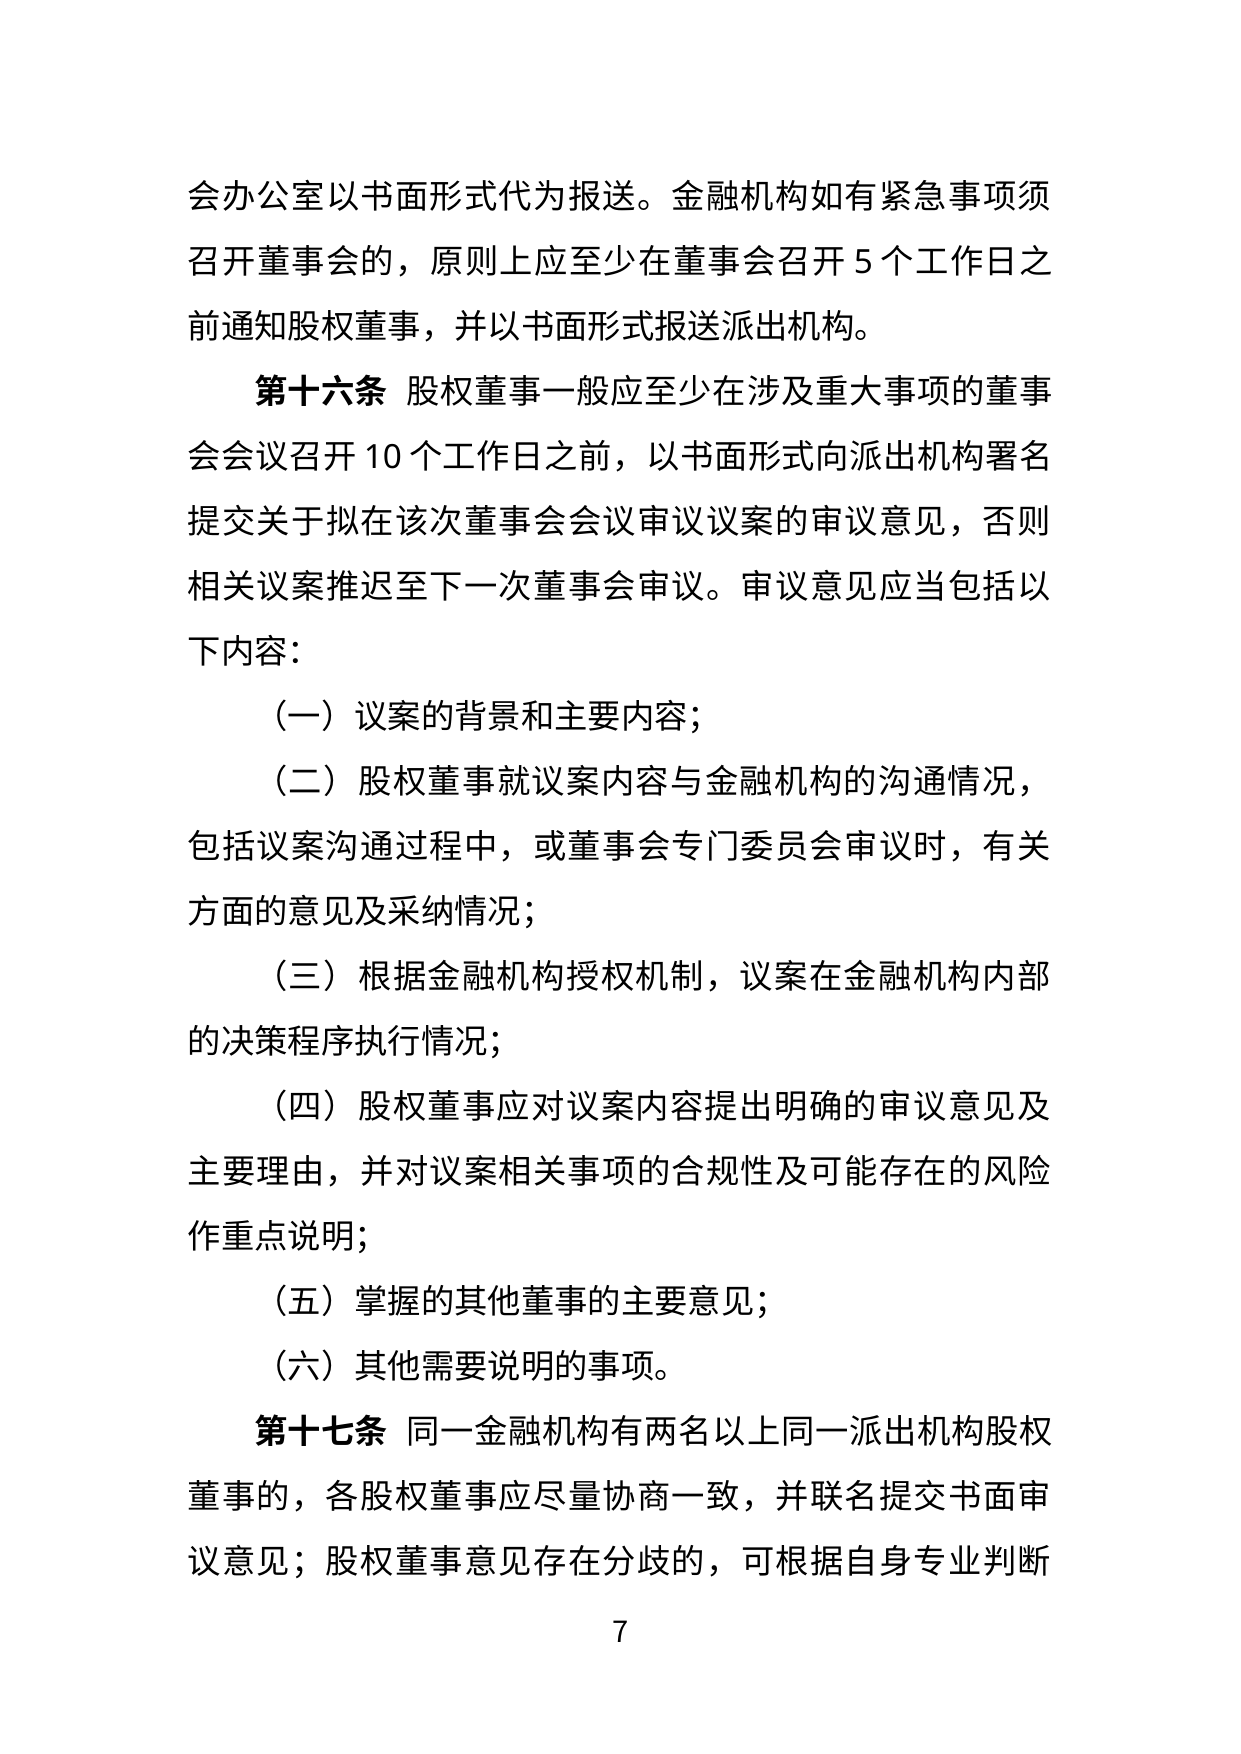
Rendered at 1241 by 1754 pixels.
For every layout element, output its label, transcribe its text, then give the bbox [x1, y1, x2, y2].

text （一）议案的背景和主要内容； [187, 682, 1053, 747]
list 股权董事一般应至少在涉及重大事项的董事会会议召开10个工作日之前，以书面形式向派出机构署名提交关于拟在该次董事会会议审议议案的审议意见，否则相关议案推迟至下一次董事会审议。审议意见应当包括以下内容： [187, 357, 1053, 682]
text （三）根据金融机构授权机制，议案在金融机构内部的决策程序执行情况； [187, 942, 1053, 1072]
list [187, 1397, 1053, 1592]
text （四）股权董事应对议案内容提出明确的审议意见及主要理由，并对议案相关事项的合规性及可能存在的风险作重点说明； [187, 1072, 1053, 1267]
text （六）其他需要说明的事项。 [187, 1332, 1053, 1397]
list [187, 162, 1053, 357]
text （二）股权董事就议案内容与金融机构的沟通情况，包括议案沟通过程中，或董事会专门委员会审议时，有关方面的意见及采纳情况； [187, 747, 1053, 942]
text （五）掌握的其他董事的主要意见； [187, 1267, 1053, 1332]
